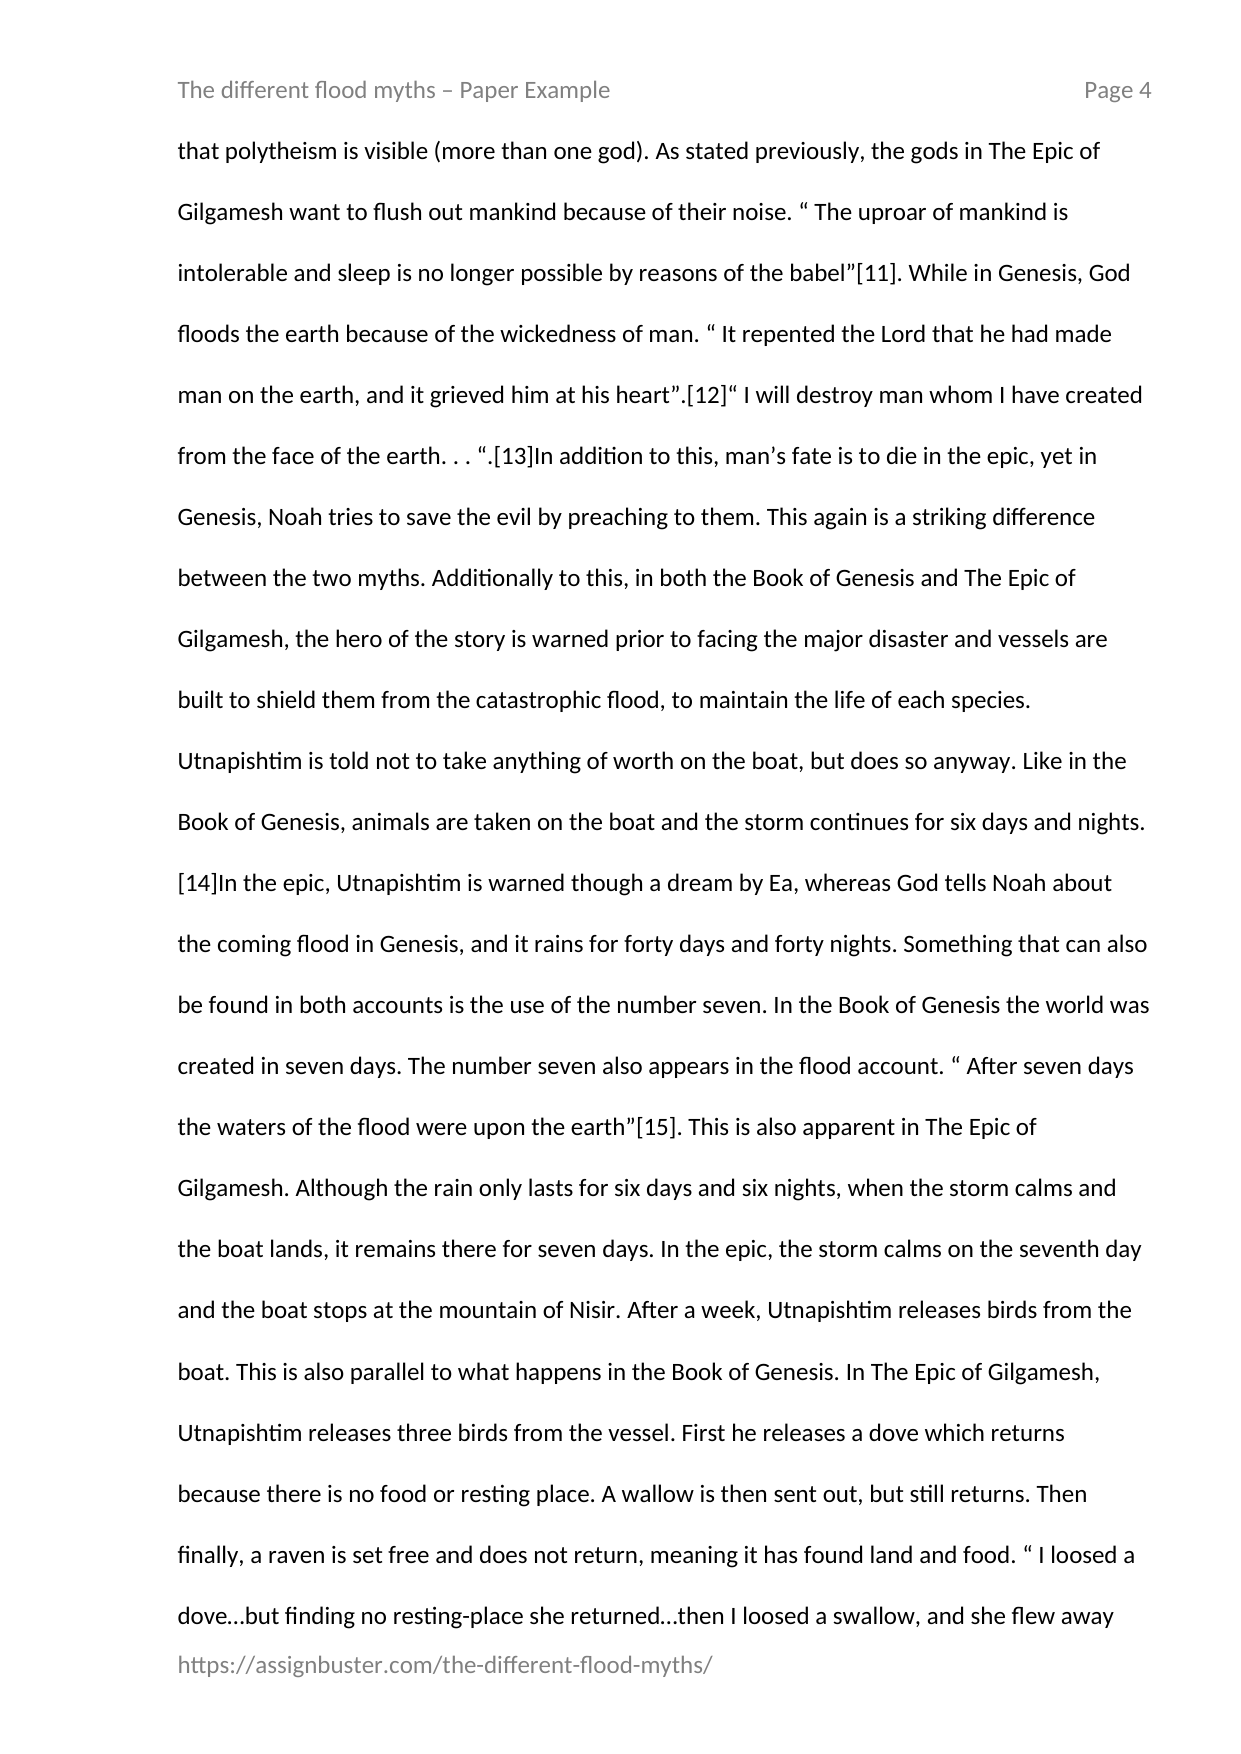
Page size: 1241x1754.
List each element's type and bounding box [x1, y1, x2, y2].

text [177, 135, 1152, 1630]
